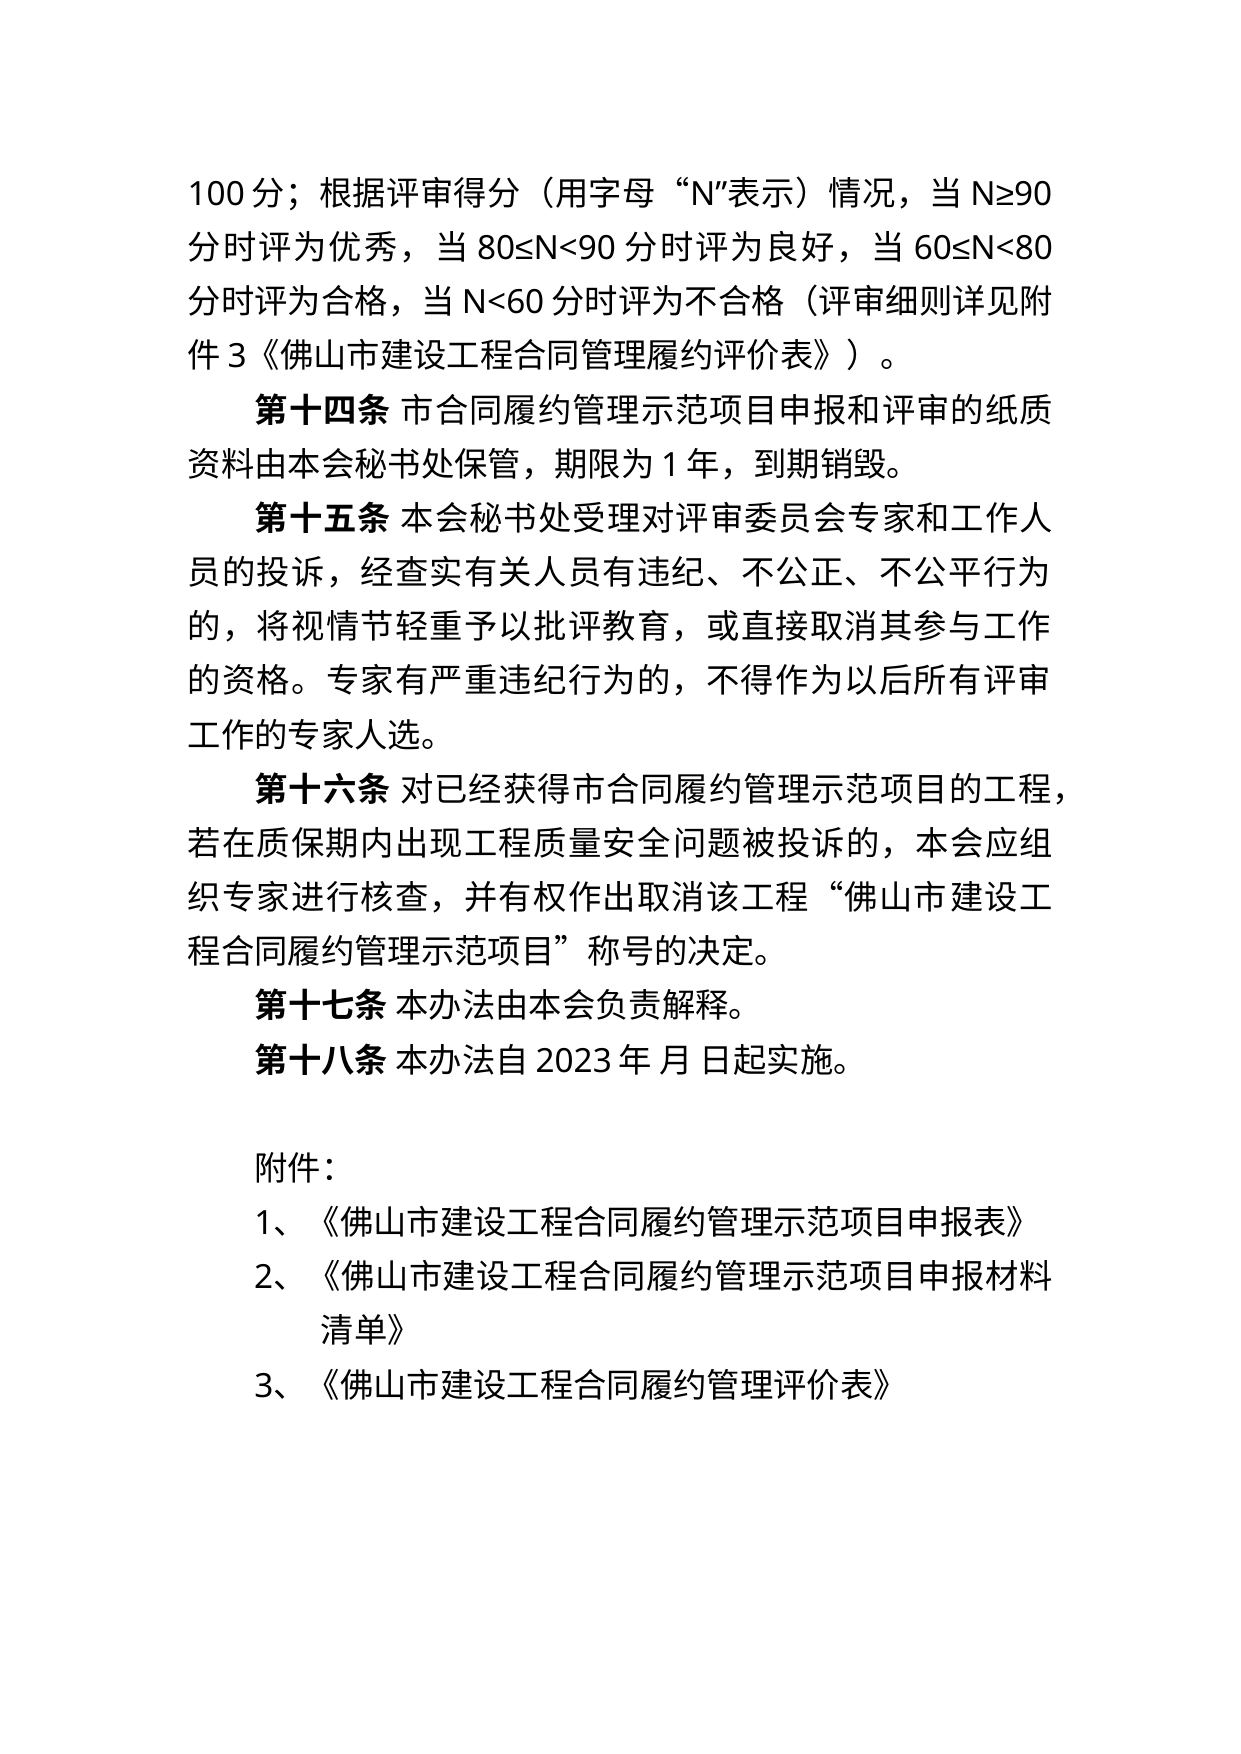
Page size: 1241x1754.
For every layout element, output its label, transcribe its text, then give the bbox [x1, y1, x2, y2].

text 3、《佛山市建设工程合同履约管理评价表》 [187, 1354, 1053, 1408]
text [187, 162, 1053, 379]
text 1、《佛山市建设工程合同履约管理示范项目申报表》 [187, 1191, 1053, 1245]
text 2、《佛山市建设工程合同履约管理示范项目申报材料清单》 [254, 1245, 1053, 1354]
text 第十六条 对已经获得市合同履约管理示范项目的工程，若在质保期内出现工程质量安全问题被投诉的，本会应组织专家进行核查，并有权作出取消该工程“佛山市建设工程合同履约管理示范项目”称号的决定。 [187, 758, 1053, 974]
text 第十八条 本办法自2023年 月 日起实施。 [187, 1029, 1053, 1083]
text 第十七条 本办法由本会负责解释。 [187, 974, 1053, 1029]
text 第十四条 市合同履约管理示范项目申报和评审的纸质资料由本会秘书处保管，期限为1年，到期销毁。 [187, 379, 1053, 487]
text 附件： [187, 1137, 1053, 1191]
text 第十五条 本会秘书处受理对评审委员会专家和工作人员的投诉，经查实有关人员有违纪、不公正、不公平行为的，将视情节轻重予以批评教育，或直接取消其参与工作的资格。专家有严重违纪行为的，不得作为以后所有评审工作的专家人选。 [187, 487, 1053, 758]
